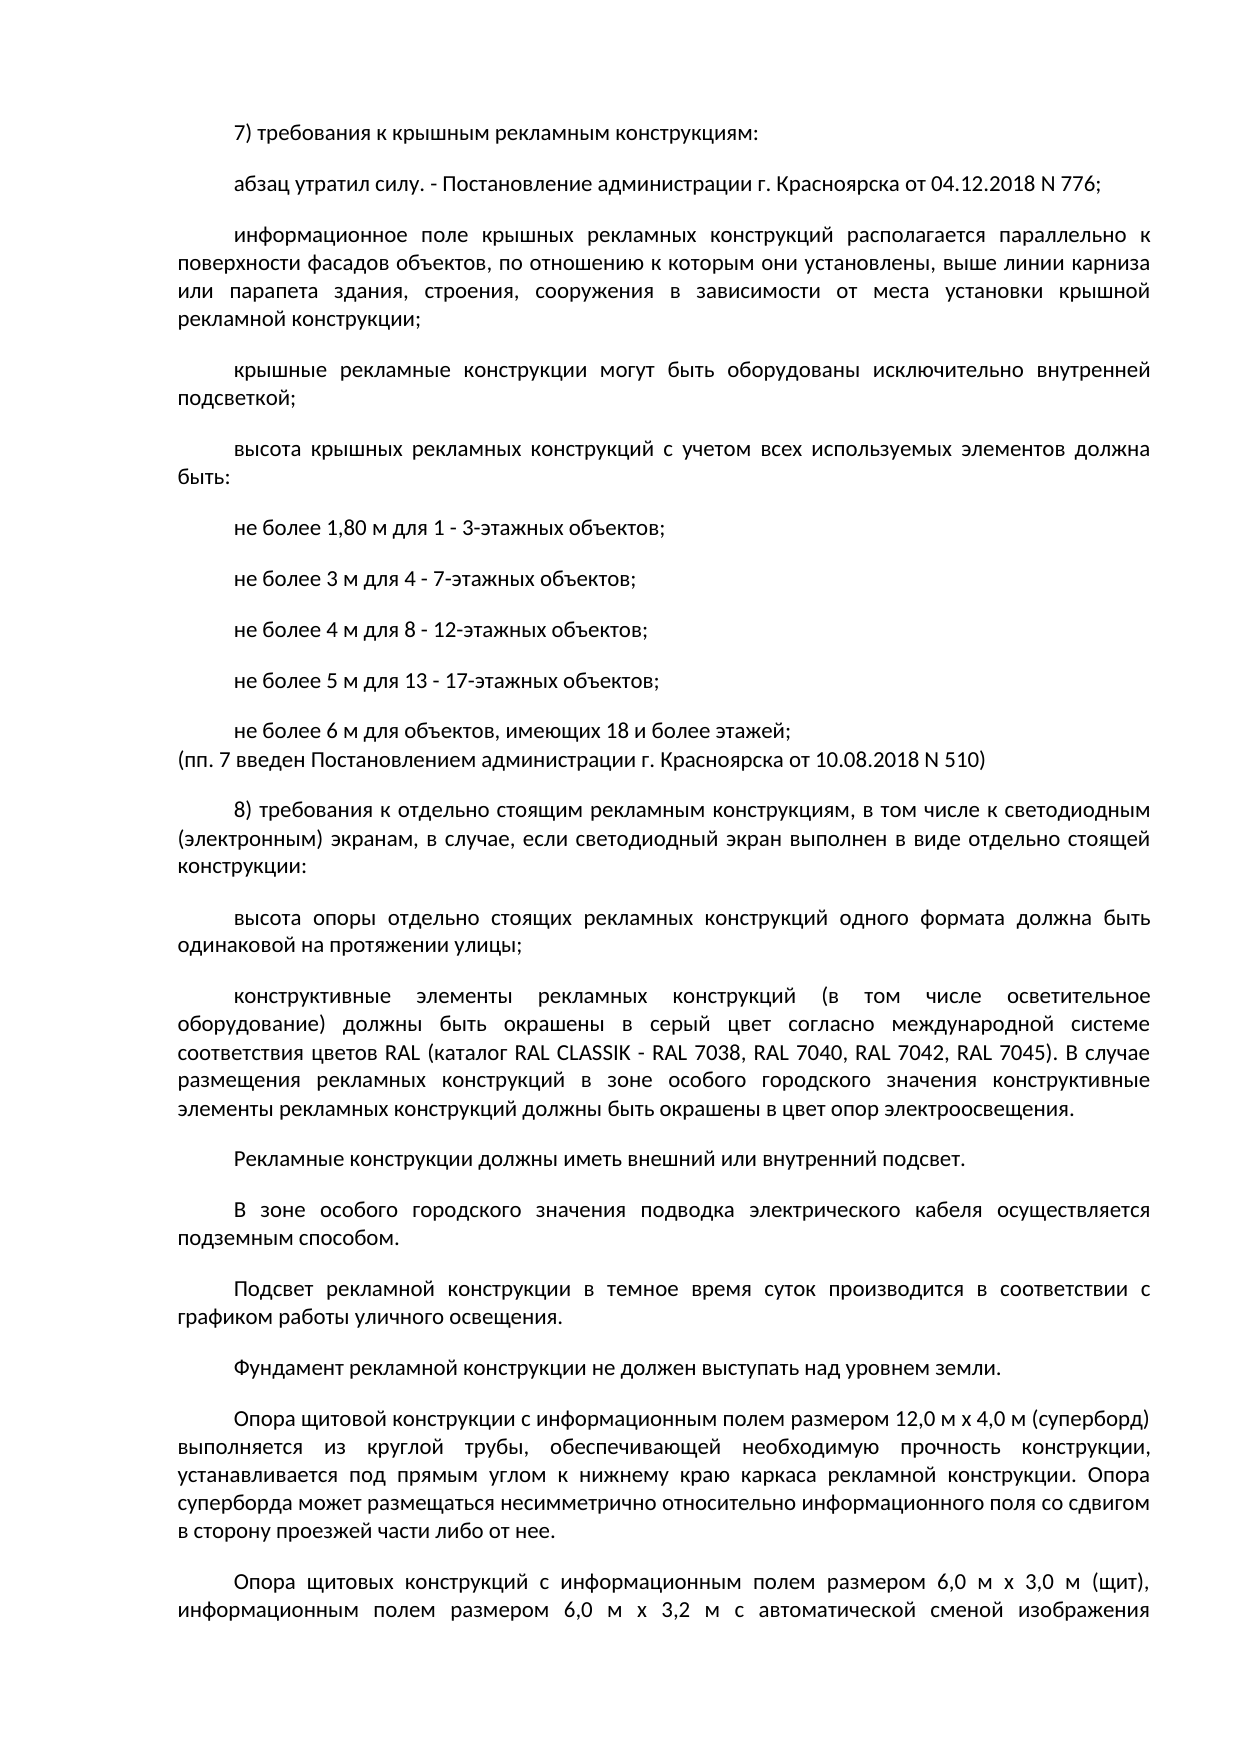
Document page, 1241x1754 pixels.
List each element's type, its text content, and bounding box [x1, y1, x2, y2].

text (пп. 7 введен Постановлением администрации г. Красноярска от 10.08.2018 N 510) [177, 745, 1152, 773]
text не более 4 м для 8 - 12-этажных объектов; [177, 615, 1152, 643]
text высота опоры отдельно стоящих рекламных конструкций одного формата должна быть одинаковой на протяжении улицы; [177, 903, 1152, 959]
text не более 6 м для объектов, имеющих 18 и более этажей; [177, 717, 1152, 745]
text абзац утратил силу. - Постановление администрации г. Красноярска от 04.12.2018 N 776; [177, 169, 1152, 197]
text не более 5 м для 13 - 17-этажных объектов; [177, 666, 1152, 694]
text Фундамент рекламной конструкции не должен выступать над уровнем земли. [177, 1353, 1152, 1381]
text Подсвет рекламной конструкции в темное время суток производится в соответствии с графиком работы уличного освещения. [177, 1274, 1152, 1331]
text не более 3 м для 4 - 7-этажных объектов; [177, 564, 1152, 592]
text крышные рекламные конструкции могут быть оборудованы исключительно внутренней подсветкой; [177, 355, 1152, 411]
text 8) требования к отдельно стоящим рекламным конструкциям, в том числе к светодиодным (электронным) экранам, в случае, если светодиодный экран выполнен в виде отдельно стоящей конструкции: [177, 796, 1152, 880]
text высота крышных рекламных конструкций с учетом всех используемых элементов должна быть: [177, 434, 1152, 490]
text конструктивные элементы рекламных конструкций (в том числе осветительное оборудование) должны быть окрашены в серый цвет согласно международной системе соответствия цветов RAL (каталог RAL CLASSIK - RAL 7038, RAL 7040, RAL 7042, RAL 7045). В случае размещения рекламных конструкций в зоне особого городского значения конструктивные элементы рекламных конструкций должны быть окрашены в цвет опор электроосвещения. [177, 982, 1152, 1122]
text 7) требования к крышным рекламным конструкциям: [177, 118, 1152, 146]
text не более 1,80 м для 1 - 3-этажных объектов; [177, 513, 1152, 541]
text Опора щитовой конструкции с информационным полем размером 12,0 м х 4,0 м (суперборд) выполняется из круглой трубы, обеспечивающей необходимую прочность конструкции, устанавливается под прямым углом к нижнему краю каркаса рекламной конструкции. Опора суперборда может размещаться несимметрично относительно информационного поля со сдвигом в сторону проезжей части либо от нее. [177, 1404, 1152, 1544]
text В зоне особого городского значения подводка электрического кабеля осуществляется подземным способом. [177, 1196, 1152, 1252]
text информационное поле крышных рекламных конструкций располагается параллельно к поверхности фасадов объектов, по отношению к которым они установлены, выше линии карниза или парапета здания, строения, сооружения в зависимости от места установки крышной рекламной конструкции; [177, 220, 1152, 332]
text Рекламные конструкции должны иметь внешний или внутренний подсвет. [177, 1144, 1152, 1173]
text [177, 1567, 1152, 1623]
